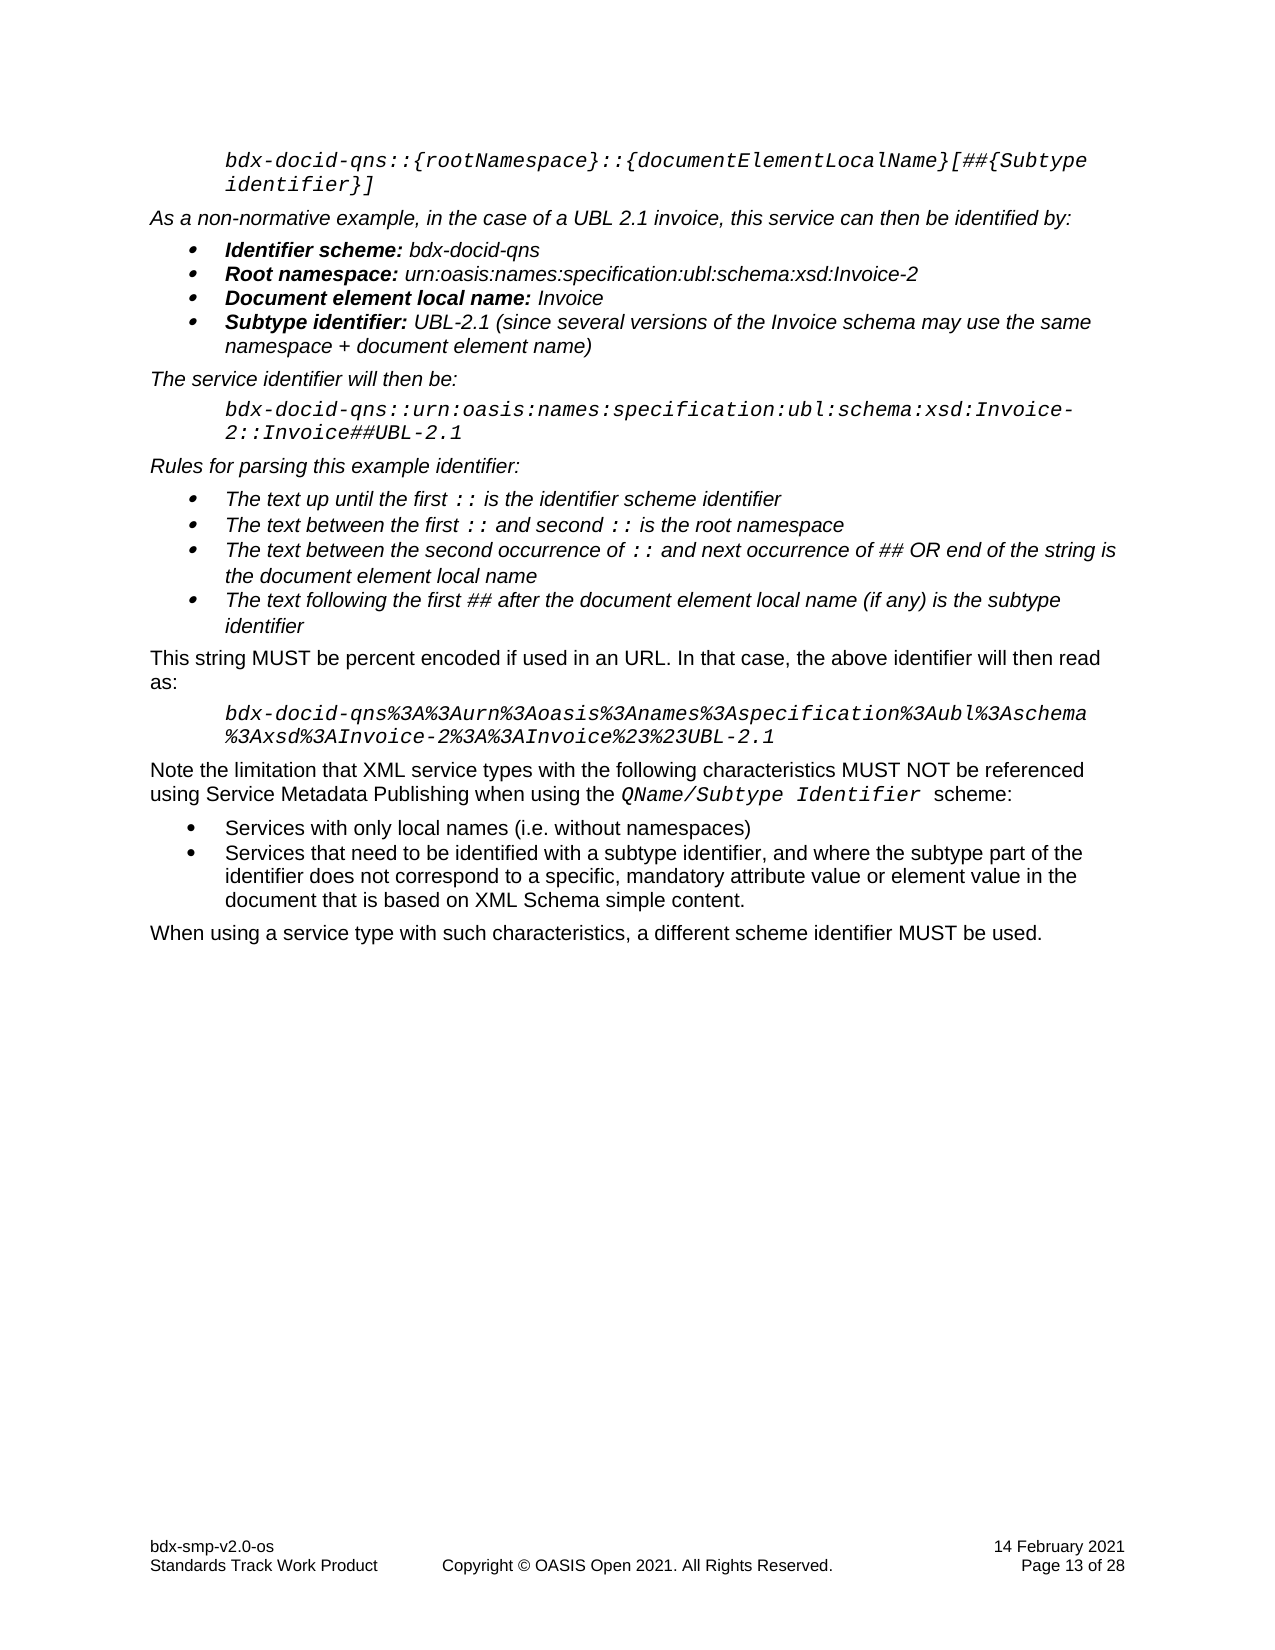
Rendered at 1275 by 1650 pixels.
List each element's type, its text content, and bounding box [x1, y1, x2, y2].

list Services that need to be identified with a subtype identifier, and where the subtype part of the identifier does not correspond to a specific, mandatory attribute value or element value in the document that is based on XML Schema simple content. [187, 840, 1125, 912]
text The service identifier will then be: [150, 366, 1125, 390]
list Identifier scheme: bdx-docid-qns [187, 238, 1125, 262]
text bdx-docid-qns::{rootNamespace}::{documentElementLocalName}[##{Subtype identifier}] [225, 150, 1125, 197]
list The text up until the first :: is the identifier scheme identifier [187, 487, 1125, 512]
text When using a service type with such characteristics, a different scheme identifier MUST be used. [150, 921, 1125, 944]
text bdx-docid-qns%3A%3Aurn%3Aoasis%3Anames%3Aspecification%3Aubl%3Aschema%3Axsd%3AInvoice-2%3A%3AInvoice%23%23UBL-2.1 [225, 702, 1125, 750]
text Note the limitation that XML service types with the following characteristics MUST NOT be referenced using Service Metadata Publishing when using the QName/Subtype Identifier scheme: [150, 758, 1125, 808]
list Subtype identifier: UBL-2.1 (since several versions of the Invoice schema may use the same namespace + document element name) [187, 310, 1125, 358]
list Services with only local names (i.e. without namespaces) [187, 816, 1125, 840]
list The text between the second occurrence of :: and next occurrence of ## OR end of the string is the document element local name [187, 538, 1125, 588]
text As a non-normative example, in the case of a UBL 2.1 invoice, this service can then be identified by: [150, 206, 1125, 229]
text This string MUST be percent encoded if used in an URL. In that case, the above identifier will then read as: [150, 646, 1125, 694]
list Document element local name: Invoice [187, 286, 1125, 310]
list Root namespace: urn:oasis:names:specification:ubl:schema:xsd:Invoice-2 [187, 262, 1125, 286]
list The text following the first ## after the document element local name (if any) is the subtype identifier [187, 588, 1125, 638]
list The text between the first :: and second :: is the root namespace [187, 512, 1125, 538]
text bdx-docid-qns::urn:oasis:names:specification:ubl:schema:xsd:Invoice-2::Invoice##UBL-2.1 [225, 399, 1125, 446]
text Rules for parsing this example identifier: [150, 454, 1125, 478]
